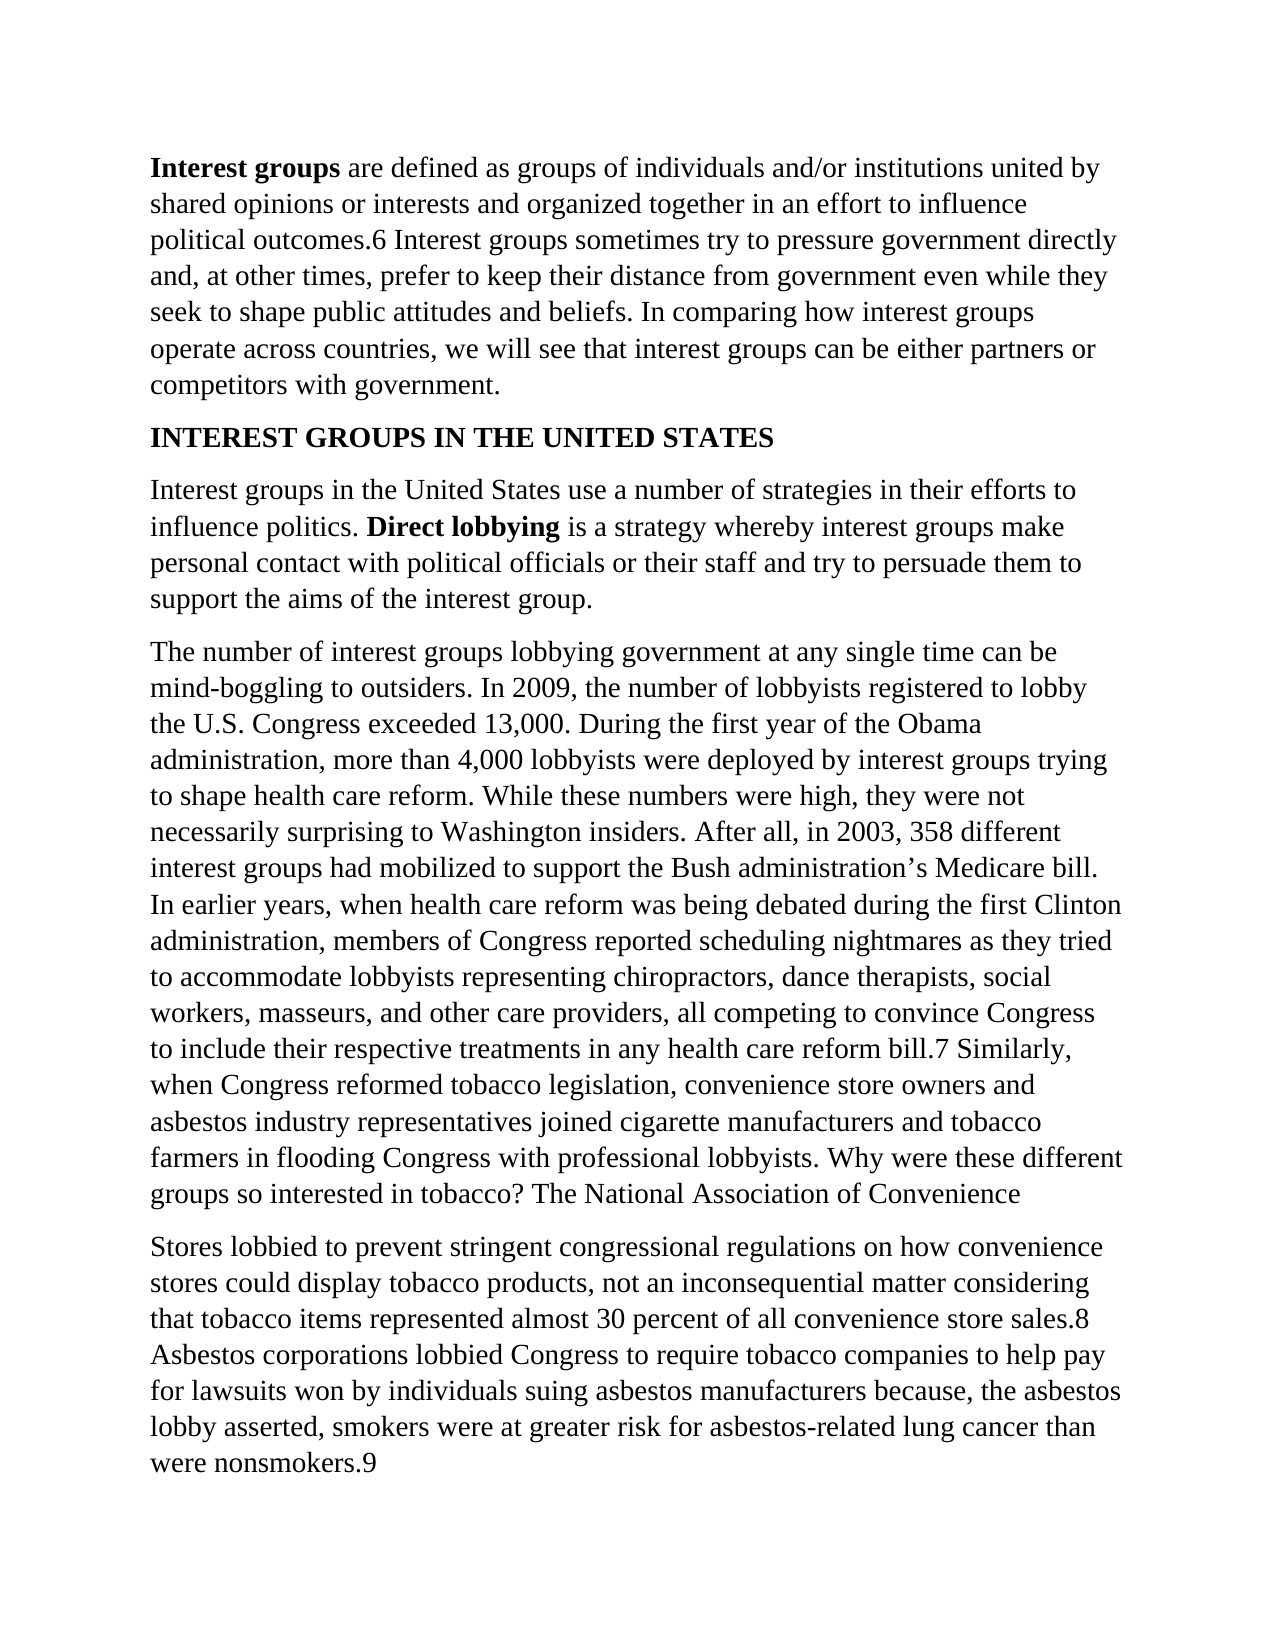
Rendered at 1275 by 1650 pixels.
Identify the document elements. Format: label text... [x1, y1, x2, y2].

text INTEREST GROUPS IN THE UNITED STATES [150, 420, 1125, 453]
text Stores lobbied to prevent stringent congressional regulations on how convenience stores could display tobacco products, not an inconsequential matter considering that tobacco items represented almost 30 percent of all convenience store sales.8 Asbestos corporations lobbied Congress to require tobacco companies to help pay for lawsuits won by individuals suing asbestos manufacturers because, the asbestos lobby asserted, smokers were at greater risk for asbestos-related lung cancer than were nonsmokers.9 [150, 1229, 1125, 1479]
text The number of interest groups lobbying government at any single time can be mind-boggling to outsiders. In 2009, the number of lobbyists registered to lobby the U.S. Congress exceeded 13,000. During the first year of the Obama administration, more than 4,000 lobbyists were deployed by interest groups trying to shape health care reform. While these numbers were high, they were not necessarily surprising to Washington insiders. After all, in 2003, 358 different interest groups had mobilized to support the Bush administration’s Medicare bill. In earlier years, when health care reform was being debated during the first Clinton administration, members of Congress reported scheduling nightmares as they tried to accommodate lobbyists representing chiropractors, dance therapists, social workers, masseurs, and other care providers, all competing to convince Congress to include their respective treatments in any health care reform bill.7 Similarly, when Congress reformed tobacco legislation, convenience store owners and asbestos industry representatives joined cigarette manufacturers and tobacco farmers in flooding Congress with professional lobbyists. Why were these different groups so interested in tobacco? The National Association of Convenience [150, 634, 1125, 1209]
text Interest groups are defined as groups of individuals and/or institutions united by shared opinions or interests and organized together in an effort to influence political outcomes.6 Interest groups sometimes try to pressure government directly and, at other times, prefer to keep their distance from government even while they seek to shape public attitudes and beliefs. In comparing how interest groups operate across countries, we will see that interest groups can be either partners or competitors with government. [150, 150, 1125, 400]
text Interest groups in the United States use a number of strategies in their efforts to influence politics. Direct lobbying is a strategy whereby interest groups make personal contact with political officials or their staff and try to persuade them to support the aims of the interest group. [150, 472, 1125, 614]
